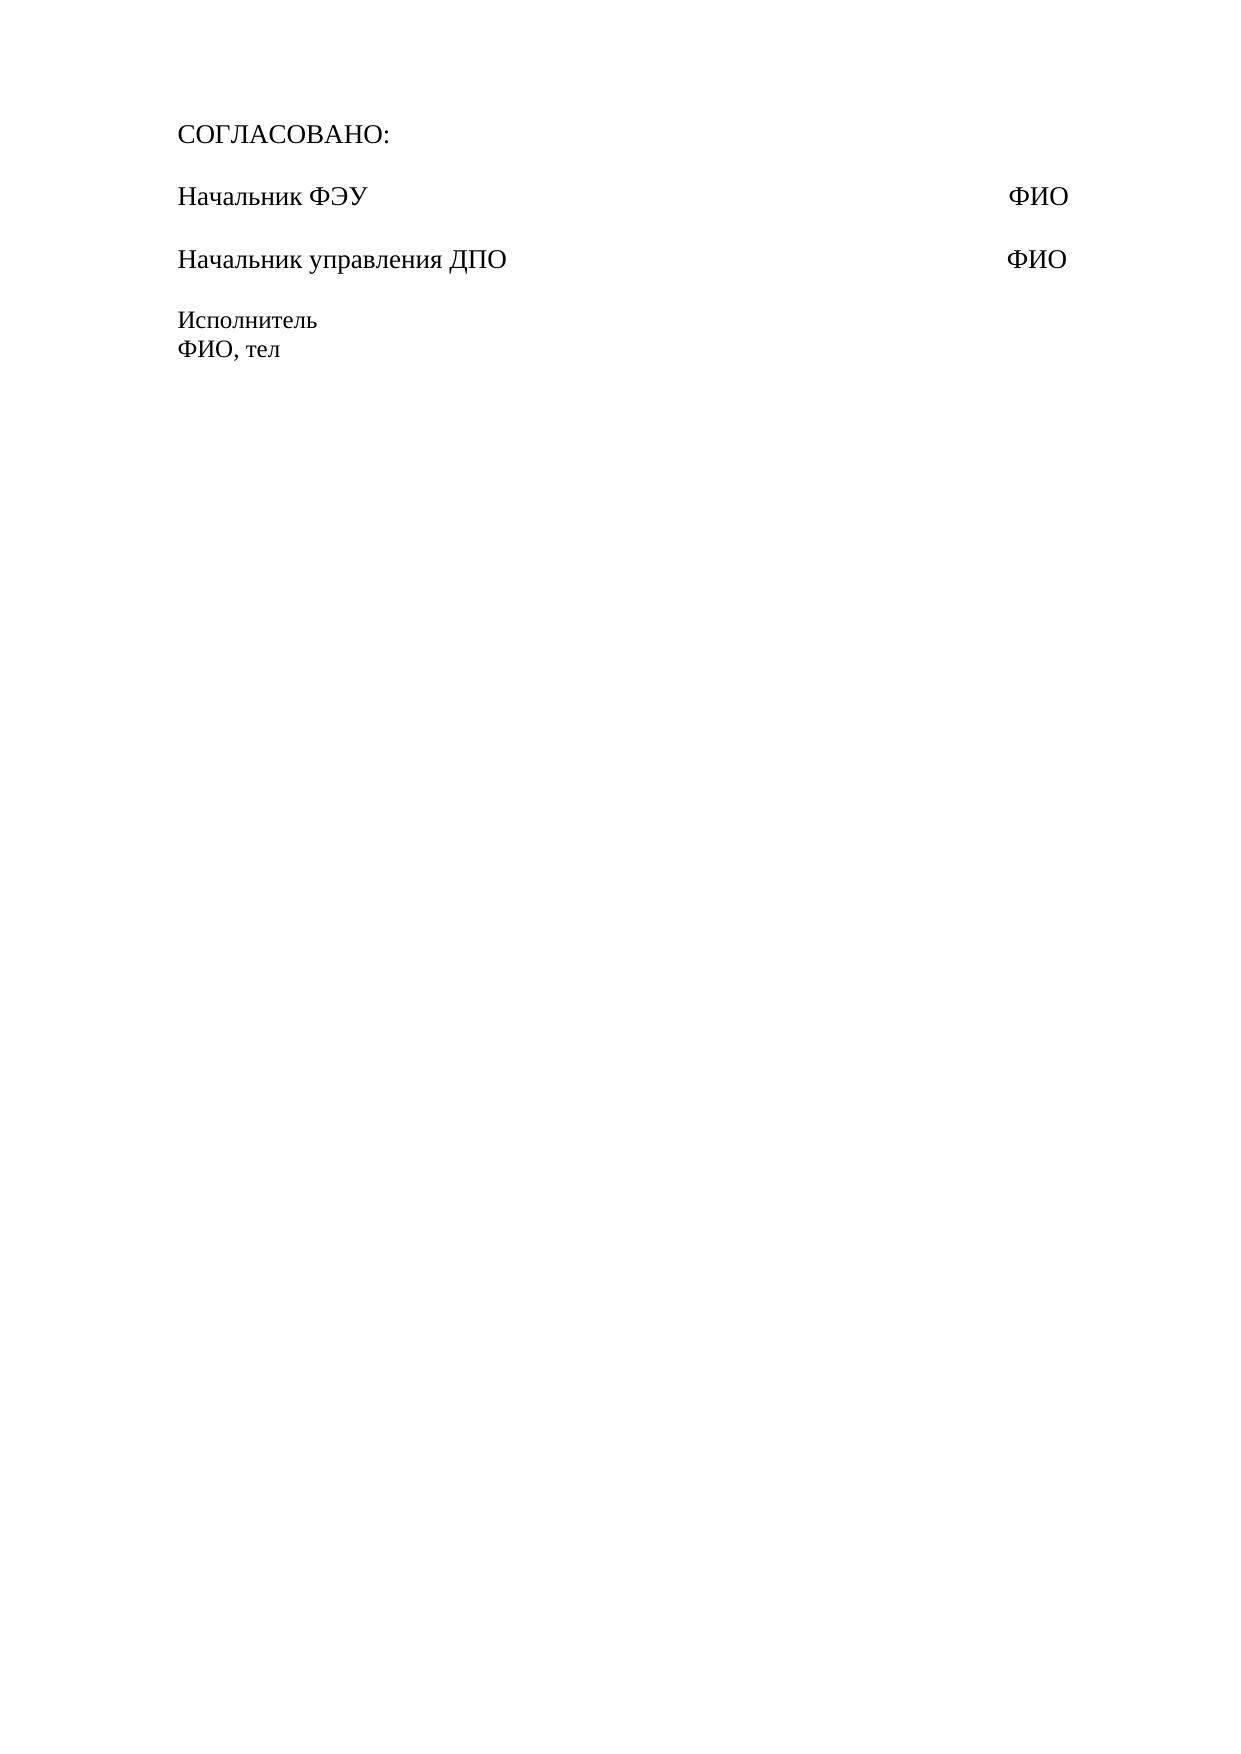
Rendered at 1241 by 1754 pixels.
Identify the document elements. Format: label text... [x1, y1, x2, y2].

text Исполнитель [177, 305, 1081, 334]
text СОГЛАСОВАНО: [177, 118, 1152, 149]
text Начальник управления ДПО ФИО [177, 243, 1081, 274]
text ФИО, тел [177, 334, 1081, 363]
text Начальник ФЭУ ФИО [177, 180, 1152, 212]
